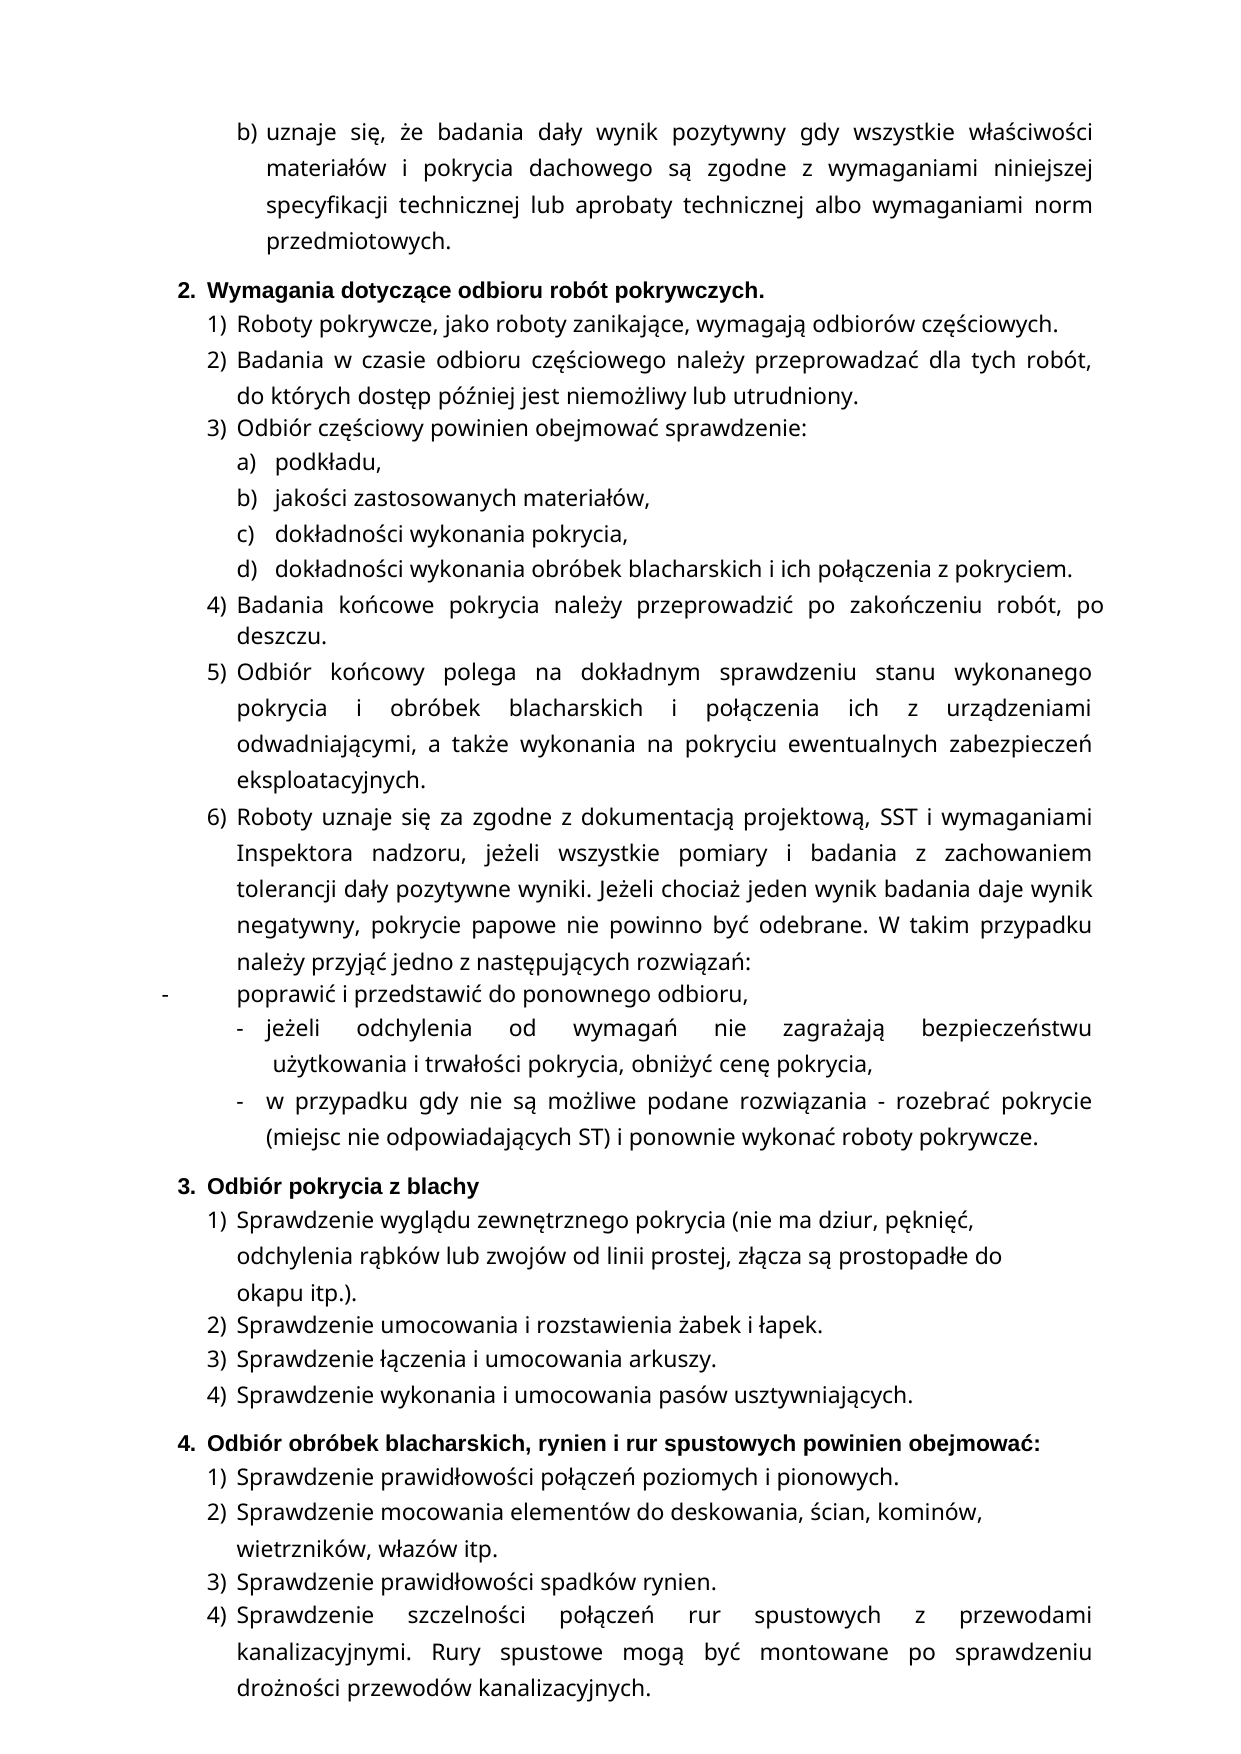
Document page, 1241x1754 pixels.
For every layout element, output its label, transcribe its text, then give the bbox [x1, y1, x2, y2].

list jeżeli odchylenia od wymagań nie zagrażają bezpieczeństwu użytkowania i trwałości pokrycia, obniżyć cenę pokrycia, [236, 1012, 1092, 1080]
list Sprawdzenie umocowania i rozstawienia żabek i łapek. [207, 1313, 1105, 1338]
list uznaje się, że badania dały wynik pozytywny gdy wszystkie właściwości materiałów i pokrycia dachowego są zgodne z wymaganiami niniejszej specyfikacji technicznej lub aprobaty technicznej albo wymaganiami norm przedmiotowych. [236, 116, 1093, 256]
list Badania w czasie odbioru częściowego należy przeprowadzać dla tych robót, do których dostęp później jest niemożliwy lub utrudniony. [207, 344, 1093, 411]
list Sprawdzenie wyglądu zewnętrznego pokrycia (nie ma dziur, pęknięć, odchylenia rąbków lub zwojów od linii prostej, złącza są prostopadłe do okapu itp.). [207, 1204, 1053, 1308]
list Sprawdzenie wykonania i umocowania pasów usztywniających. [207, 1378, 1105, 1410]
list Sprawdzenie mocowania elementów do deskowania, ścian, kominów, wietrzników, włazów itp. [207, 1496, 1074, 1564]
list Odbiór częściowy powinien obejmować sprawdzenie: [207, 416, 1105, 442]
list w przypadku gdy nie są możliwe podane rozwiązania - rozebrać pokrycie (miejsc nie odpowiadających ST) i ponownie wykonać roboty pokrywcze. [236, 1085, 1093, 1152]
list Badania końcowe pokrycia należy przeprowadzić po zakończeniu robót, po deszczu. [207, 589, 1105, 651]
list Odbiór końcowy polega na dokładnym sprawdzeniu stanu wykonanego pokrycia i obróbek blacharskich i połączenia ich z urządzeniami odwadniającymi, a także wykonania na pokryciu ewentualnych zabezpieczeń eksploatacyjnych. [207, 656, 1092, 796]
list Roboty pokrywcze, jako roboty zanikające, wymagają odbiorów częściowych. [207, 308, 1105, 339]
subtitle Wymagania dotyczące odbioru robót pokrywczych. [177, 277, 1105, 303]
list podkładu, [236, 446, 1105, 477]
list Roboty uznaje się za zgodne z dokumentacją projektową, SST i wymaganiami Inspektora nadzoru, jeżeli wszystkie pomiary i badania z zachowaniem tolerancji dały pozytywne wyniki. Jeżeli chociaż jeden wynik badania daje wynik negatywny, pokrycie papowe nie powinno być odebrane. W takim przypadku należy przyjąć jedno z następujących rozwiązań: [207, 801, 1093, 977]
list dokładności wykonania obróbek blacharskich i ich połączenia z pokryciem. [236, 553, 1105, 584]
list Sprawdzenie szczelności połączeń rur spustowych z przewodami kanalizacyjnymi. Rury spustowe mogą być montowane po sprawdzeniu drożności przewodów kanalizacyjnych. [207, 1599, 1093, 1703]
list jakości zastosowanych materiałów, [236, 482, 1105, 513]
list Sprawdzenie prawidłowości spadków rynien. [207, 1569, 1105, 1595]
subtitle Odbiór obróbek blacharskich, rynien i rur spustowych powinien obejmować: [177, 1430, 1105, 1456]
list Sprawdzenie prawidłowości połączeń poziomych i pionowych. [207, 1461, 1105, 1492]
list dokładności wykonania pokrycia, [236, 518, 1105, 549]
subtitle Odbiór pokrycia z blachy [177, 1173, 1105, 1199]
list poprawić i przedstawić do ponownego odbioru, [161, 982, 1105, 1008]
list Sprawdzenie łączenia i umocowania arkuszy. [207, 1343, 1105, 1374]
